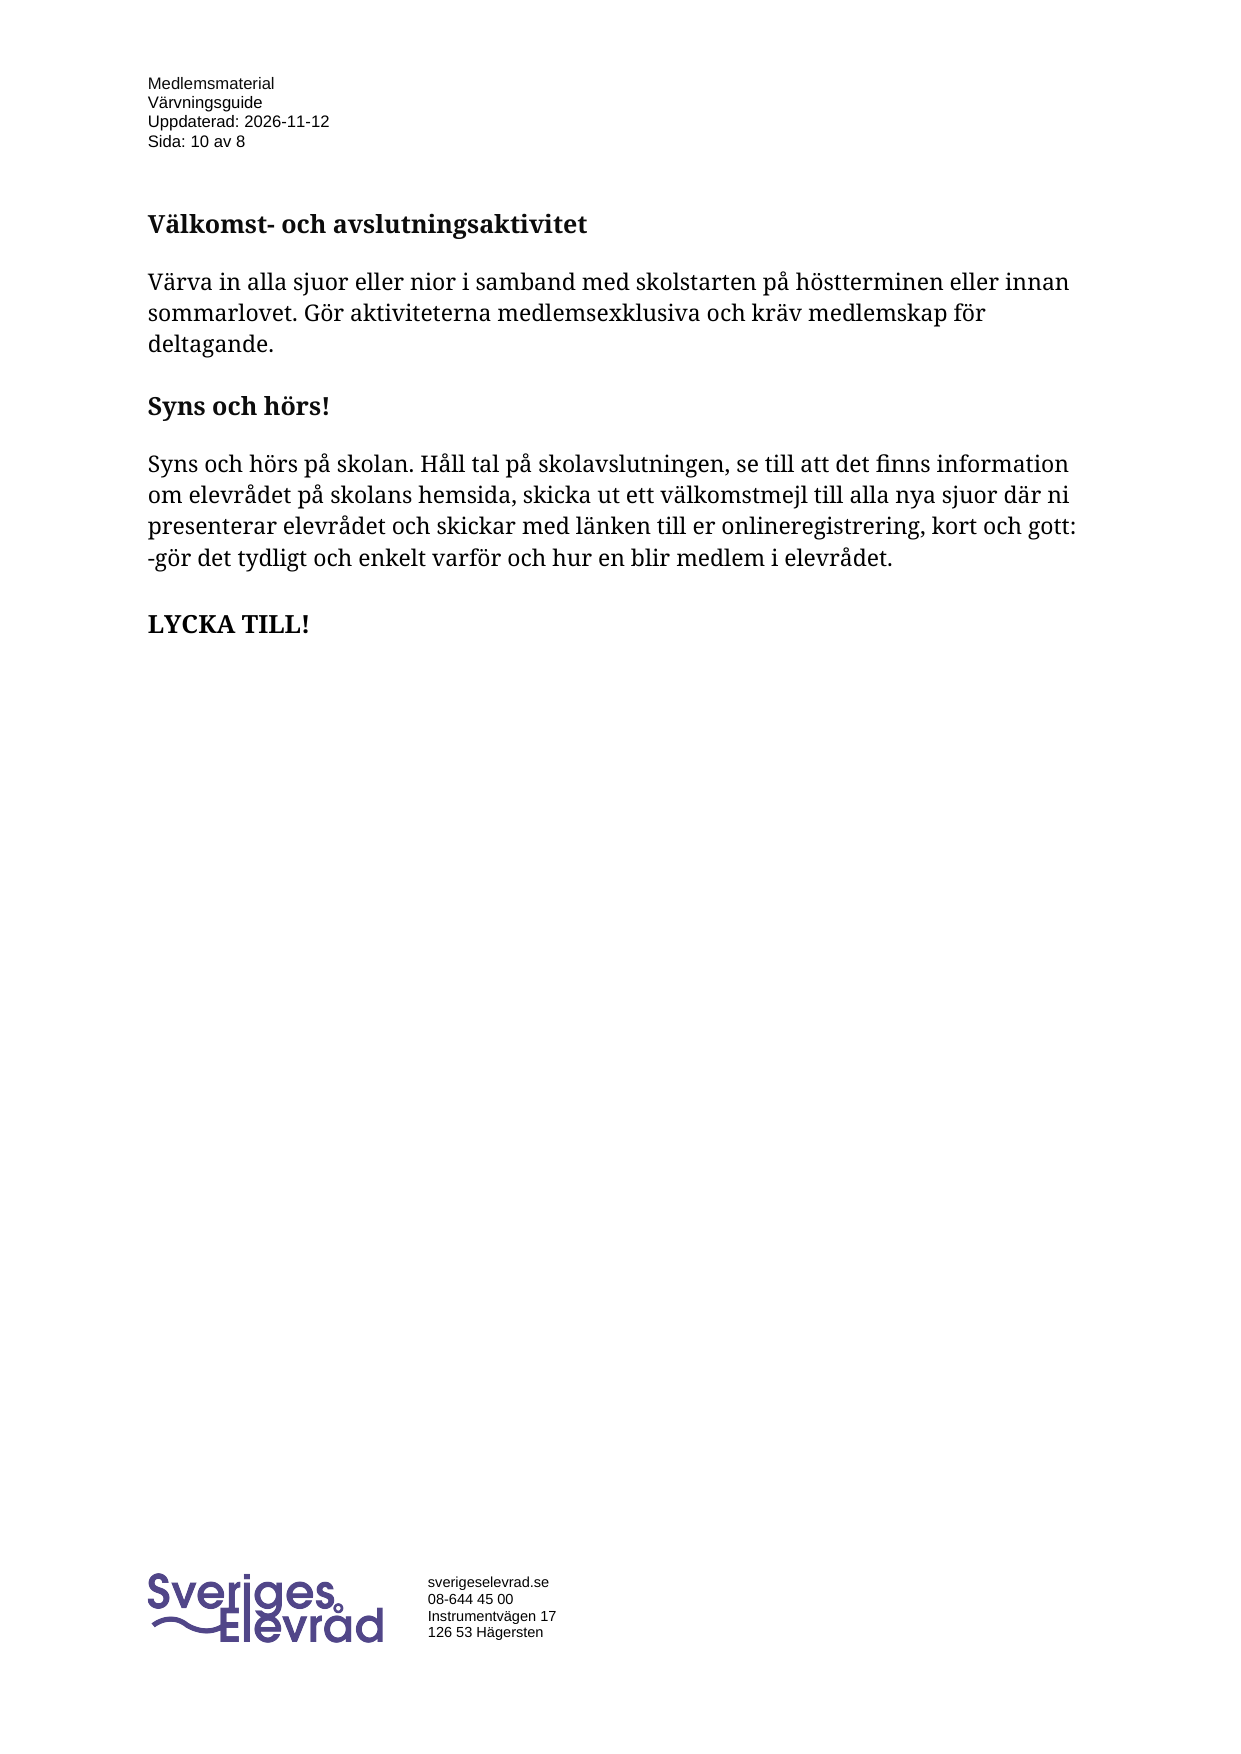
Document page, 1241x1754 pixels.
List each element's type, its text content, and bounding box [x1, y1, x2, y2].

text LYCKA TILL! [148, 607, 1092, 641]
text Syns och hörs på skolan. Håll tal på skolavslutningen, se till att det finns information om elevrådet på skolans hemsida, skicka ut ett välkomstmejl till alla nya sjuor där ni presenterar elevrådet och skickar med länken till er onlineregistrering, kort och gott: -gör det tydligt och enkelt varför och hur en blir medlem i elevrådet. [148, 448, 1092, 573]
subtitle Välkomst- och avslutningsaktivitet [148, 207, 1092, 241]
text Värva in alla sjuor eller nior i samband med skolstarten på höstterminen eller innan sommarlovet. Gör aktiviteterna medlemsexklusiva och kräv medlemskap för deltagande. [148, 266, 1092, 359]
subtitle Syns och hörs! [148, 389, 1092, 423]
picture [147, 1573, 383, 1643]
